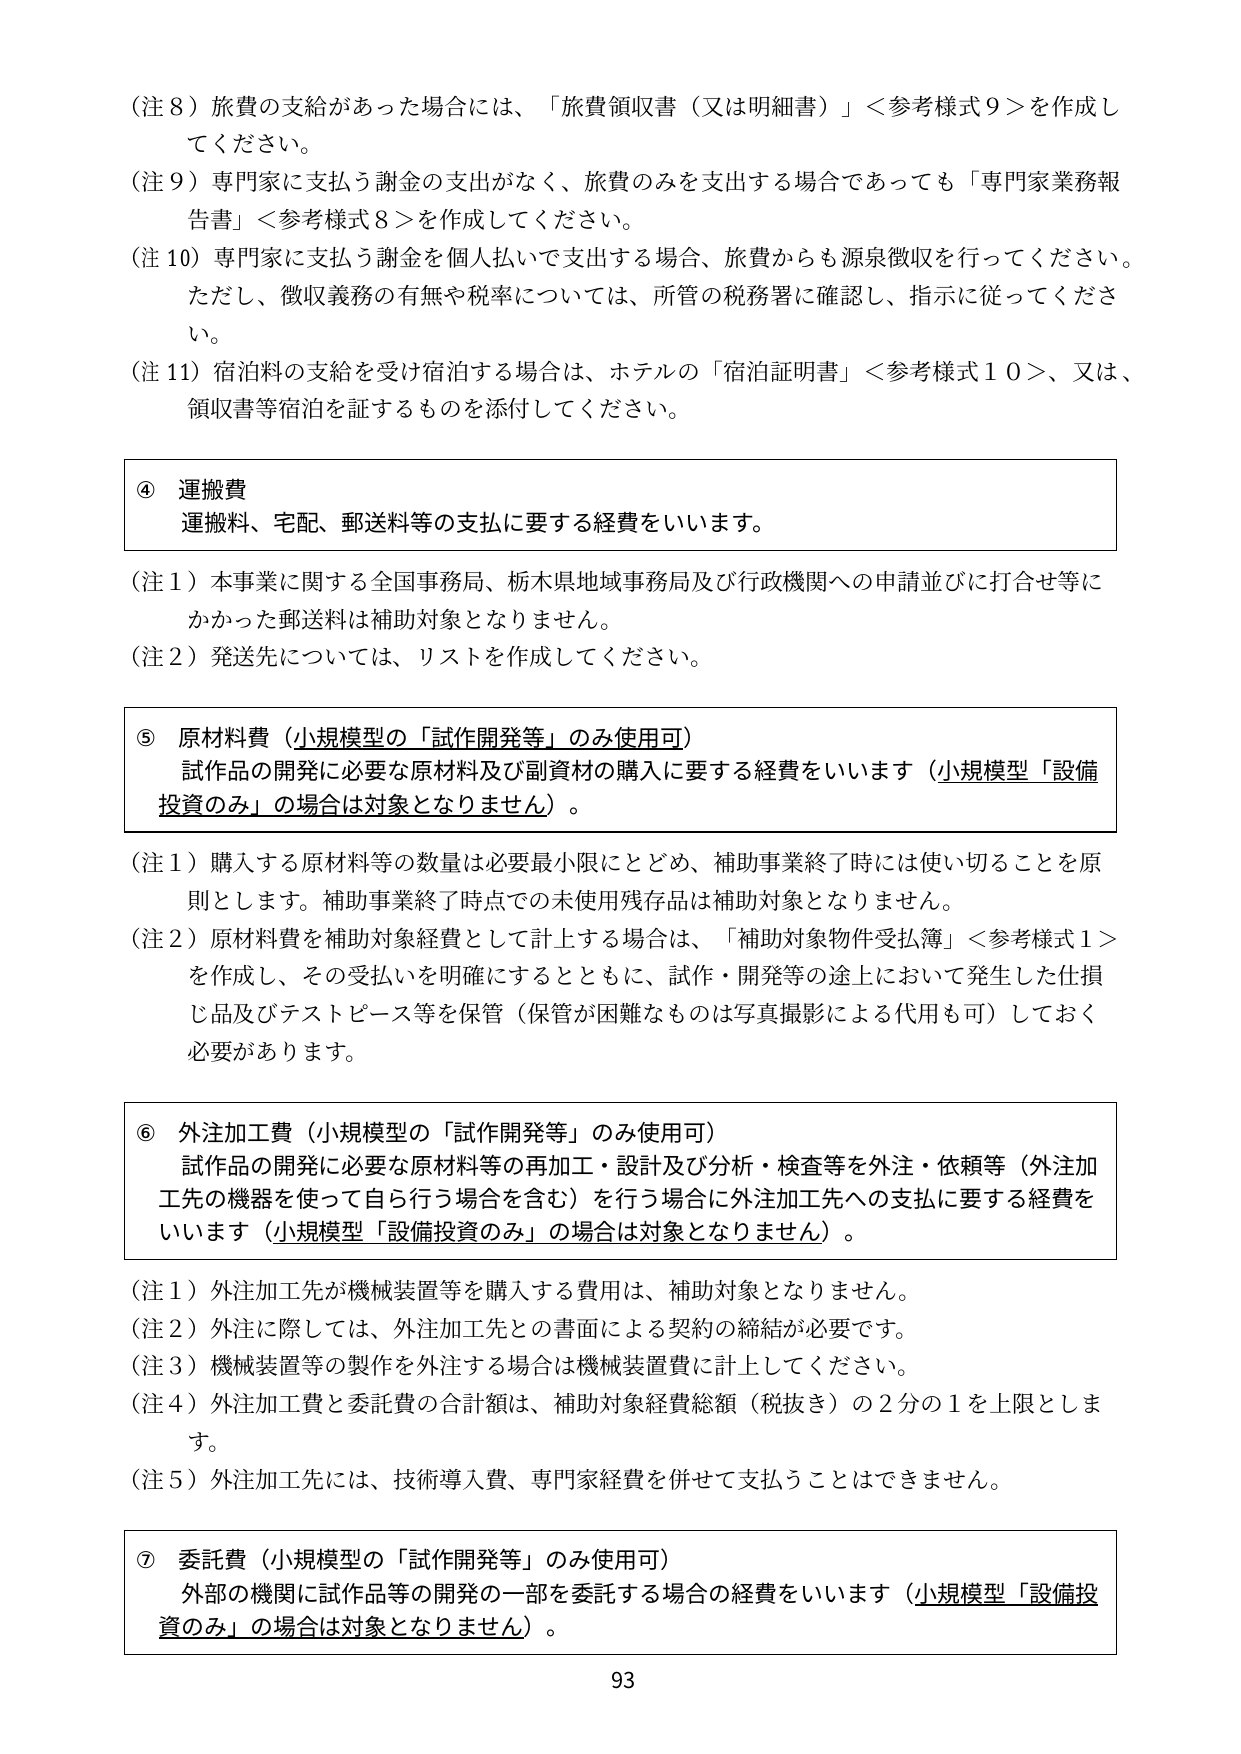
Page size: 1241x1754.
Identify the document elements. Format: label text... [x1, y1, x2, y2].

text （注４）外注加工費と委託費の合計額は、補助対象経費総額（税抜き）の２分の１を上限とします。 [118, 1386, 1122, 1457]
text （注５）外注加工先には、技術導入費、専門家経費を併せて支払うことはできません。 [118, 1462, 1122, 1495]
text （注１）本事業に関する全国事務局、栃木県地域事務局及び行政機関への申請並びに打合せ等にかかった郵送料は補助対象となりません。 [118, 564, 1122, 634]
text （注２）発送先については、リストを作成してください。 [118, 639, 1122, 672]
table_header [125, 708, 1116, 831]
text （注１）外注加工先が機械装置等を購入する費用は、補助対象となりません。 [118, 1273, 1122, 1306]
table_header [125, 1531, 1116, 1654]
text （注３）機械装置等の製作を外注する場合は機械装置費に計上してください。 [118, 1348, 1122, 1381]
text （注11）宿泊料の支給を受け宿泊する場合は、ホテルの「宿泊証明書」＜参考様式１０＞、又は、領収書等宿泊を証するものを添付してください。 [118, 353, 1122, 424]
text （注２）原材料費を補助対象経費として計上する場合は、「補助対象物件受払簿」＜参考様式１＞を作成し、その受払いを明確にするとともに、試作・開発等の途上において発生した仕損じ品及びテストピース等を保管（保管が困難なものは写真撮影による代用も可）しておく必要があります。 [118, 921, 1122, 1067]
text （注10）専門家に支払う謝金を個人払いで支出する場合、旅費からも源泉徴収を行ってください。ただし、徴収義務の有無や税率については、所管の税務署に確認し、指示に従ってください。 [118, 240, 1122, 349]
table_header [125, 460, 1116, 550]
text （注９）専門家に支払う謝金の支出がなく、旅費のみを支出する場合であっても「専門家業務報告書」＜参考様式８＞を作成してください。 [118, 164, 1124, 235]
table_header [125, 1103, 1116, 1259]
text （注２）外注に際しては、外注加工先との書面による契約の締結が必要です。 [118, 1311, 1122, 1343]
text （注１）購入する原材料等の数量は必要最小限にとどめ、補助事業終了時には使い切ることを原則とします。補助事業終了時点での未使用残存品は補助対象となりません。 [118, 845, 1122, 916]
text （注８）旅費の支給があった場合には、「旅費領収書（又は明細書）」＜参考様式９＞を作成してください。 [118, 89, 1121, 159]
